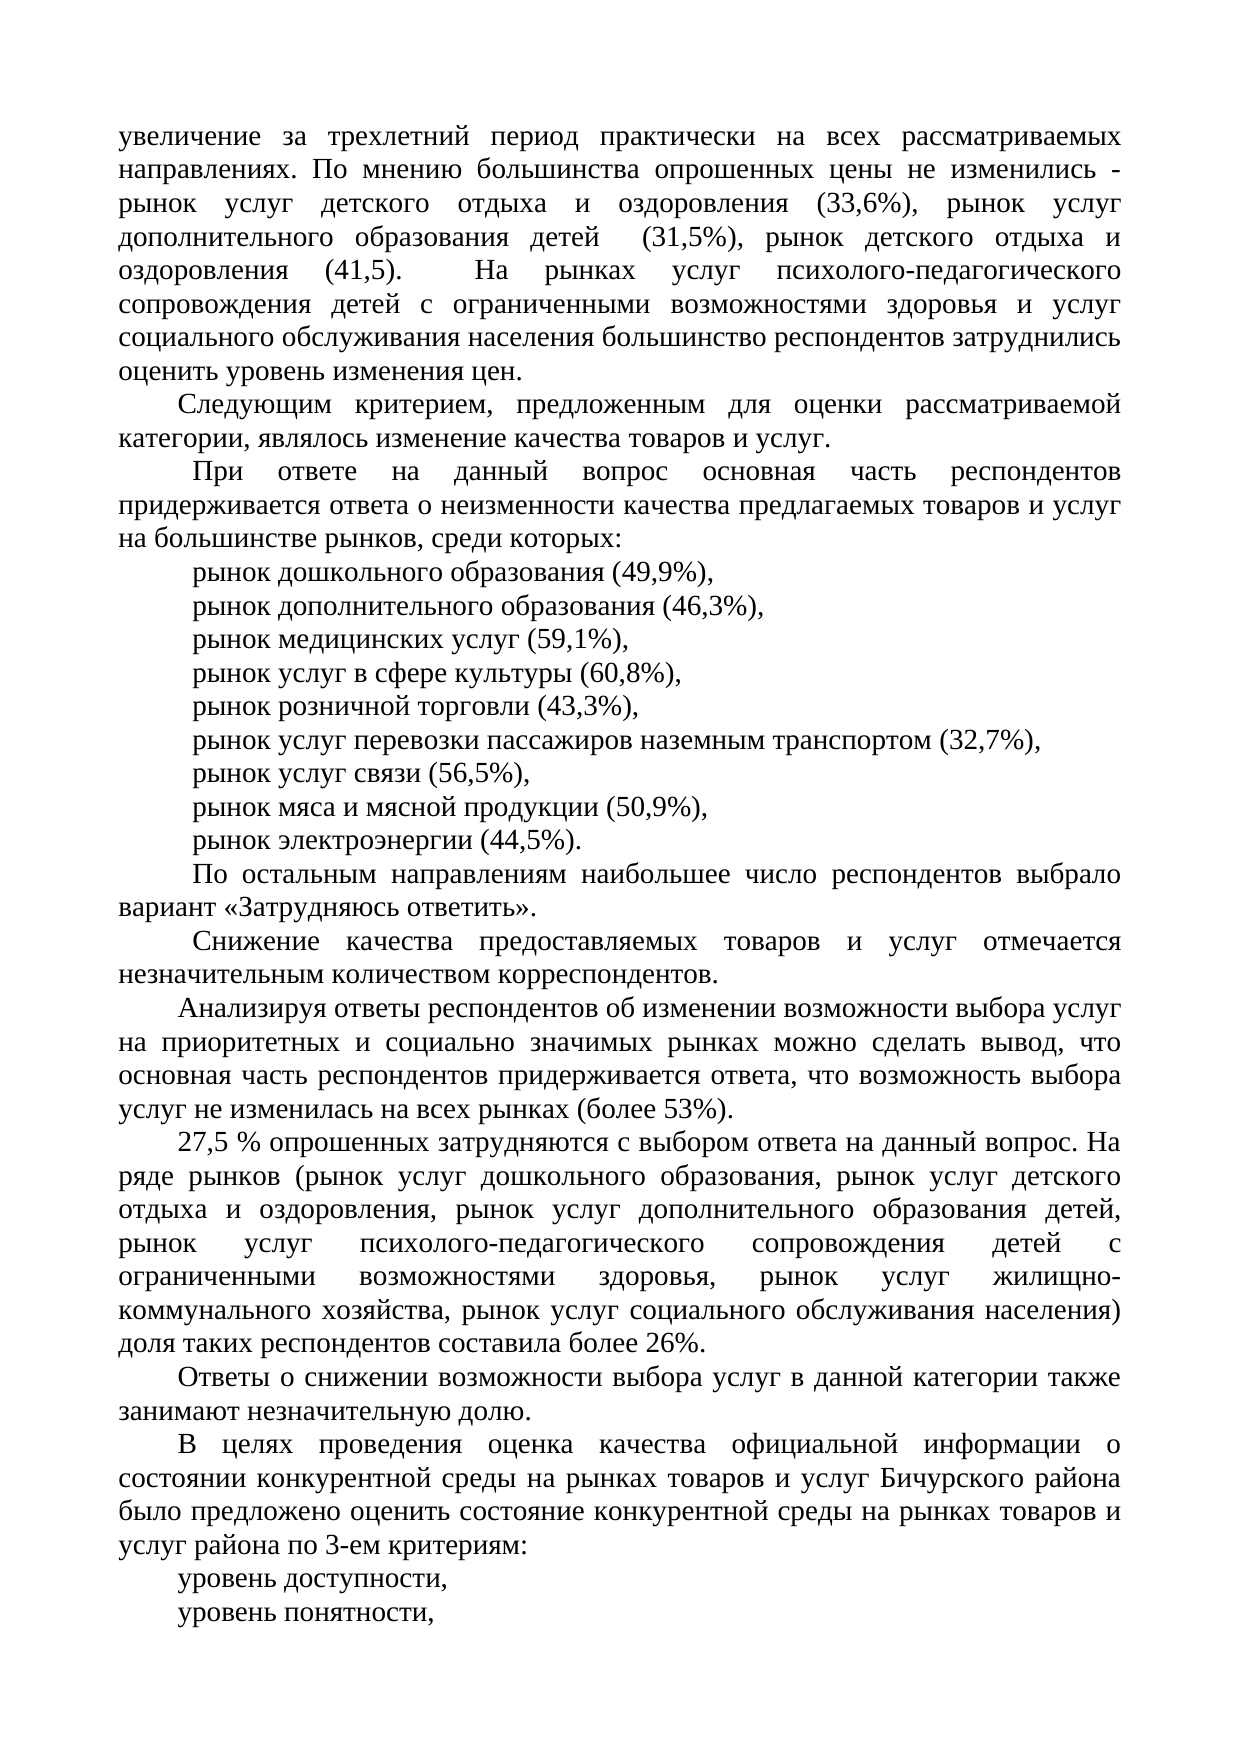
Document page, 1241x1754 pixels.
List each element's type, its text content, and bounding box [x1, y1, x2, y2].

text рынок мяса и мясной продукции (50,9%), [118, 789, 1122, 822]
text рынок дошкольного образования (49,9%), [118, 554, 1122, 588]
text уровень понятности, [118, 1594, 1122, 1627]
text уровень доступности, [118, 1560, 1122, 1594]
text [118, 118, 1122, 386]
text Следующим критерием, предложенным для оценки рассматриваемой категории, являлось изменение качества товаров и услуг. [118, 386, 1122, 453]
text Ответы о снижении возможности выбора услуг в данной категории также занимают незначительную долю. [118, 1359, 1122, 1426]
text По остальным направлениям наибольшее число респондентов выбрало вариант «Затрудняюсь ответить». [118, 856, 1122, 923]
text рынок услуг перевозки пассажиров наземным транспортом (32,7%), [118, 722, 1122, 755]
text Анализируя ответы респондентов об изменении возможности выбора услуг на приоритетных и социально значимых рынках можно сделать вывод, что основная часть респондентов придерживается ответа, что возможность выбора услуг не изменилась на всех рынках (более 53%). [118, 990, 1122, 1124]
text Снижение качества предоставляемых товаров и услуг отмечается незначительным количеством корреспондентов. [118, 923, 1122, 990]
text рынок услуг в сфере культуры (60,8%), [118, 655, 1122, 688]
text рынок услуг связи (56,5%), [118, 755, 1122, 789]
text рынок розничной торговли (43,3%), [118, 688, 1122, 722]
text рынок медицинских услуг (59,1%), [118, 621, 1122, 655]
text В целях проведения оценка качества официальной информации о состоянии конкурентной среды на рынках товаров и услуг Бичурского района было предложено оценить состояние конкурентной среды на рынках товаров и услуг района по 3-ем критериям: [118, 1426, 1122, 1560]
text 27,5 % опрошенных затрудняются с выбором ответа на данный вопрос. На ряде рынков (рынок услуг дошкольного образования, рынок услуг детского отдыха и оздоровления, рынок услуг дополнительного образования детей, рынок услуг психолого-педагогического сопровождения детей с ограниченными возможностями здоровья, рынок услуг жилищно-коммунального хозяйства, рынок услуг социального обслуживания населения) доля таких респондентов составила более 26%. [118, 1124, 1122, 1359]
text При ответе на данный вопрос основная часть респондентов придерживается ответа о неизменности качества предлагаемых товаров и услуг на большинстве рынков, среди которых: [118, 453, 1122, 554]
text рынок дополнительного образования (46,3%), [118, 588, 1122, 621]
text рынок электроэнергии (44,5%). [118, 822, 1122, 856]
